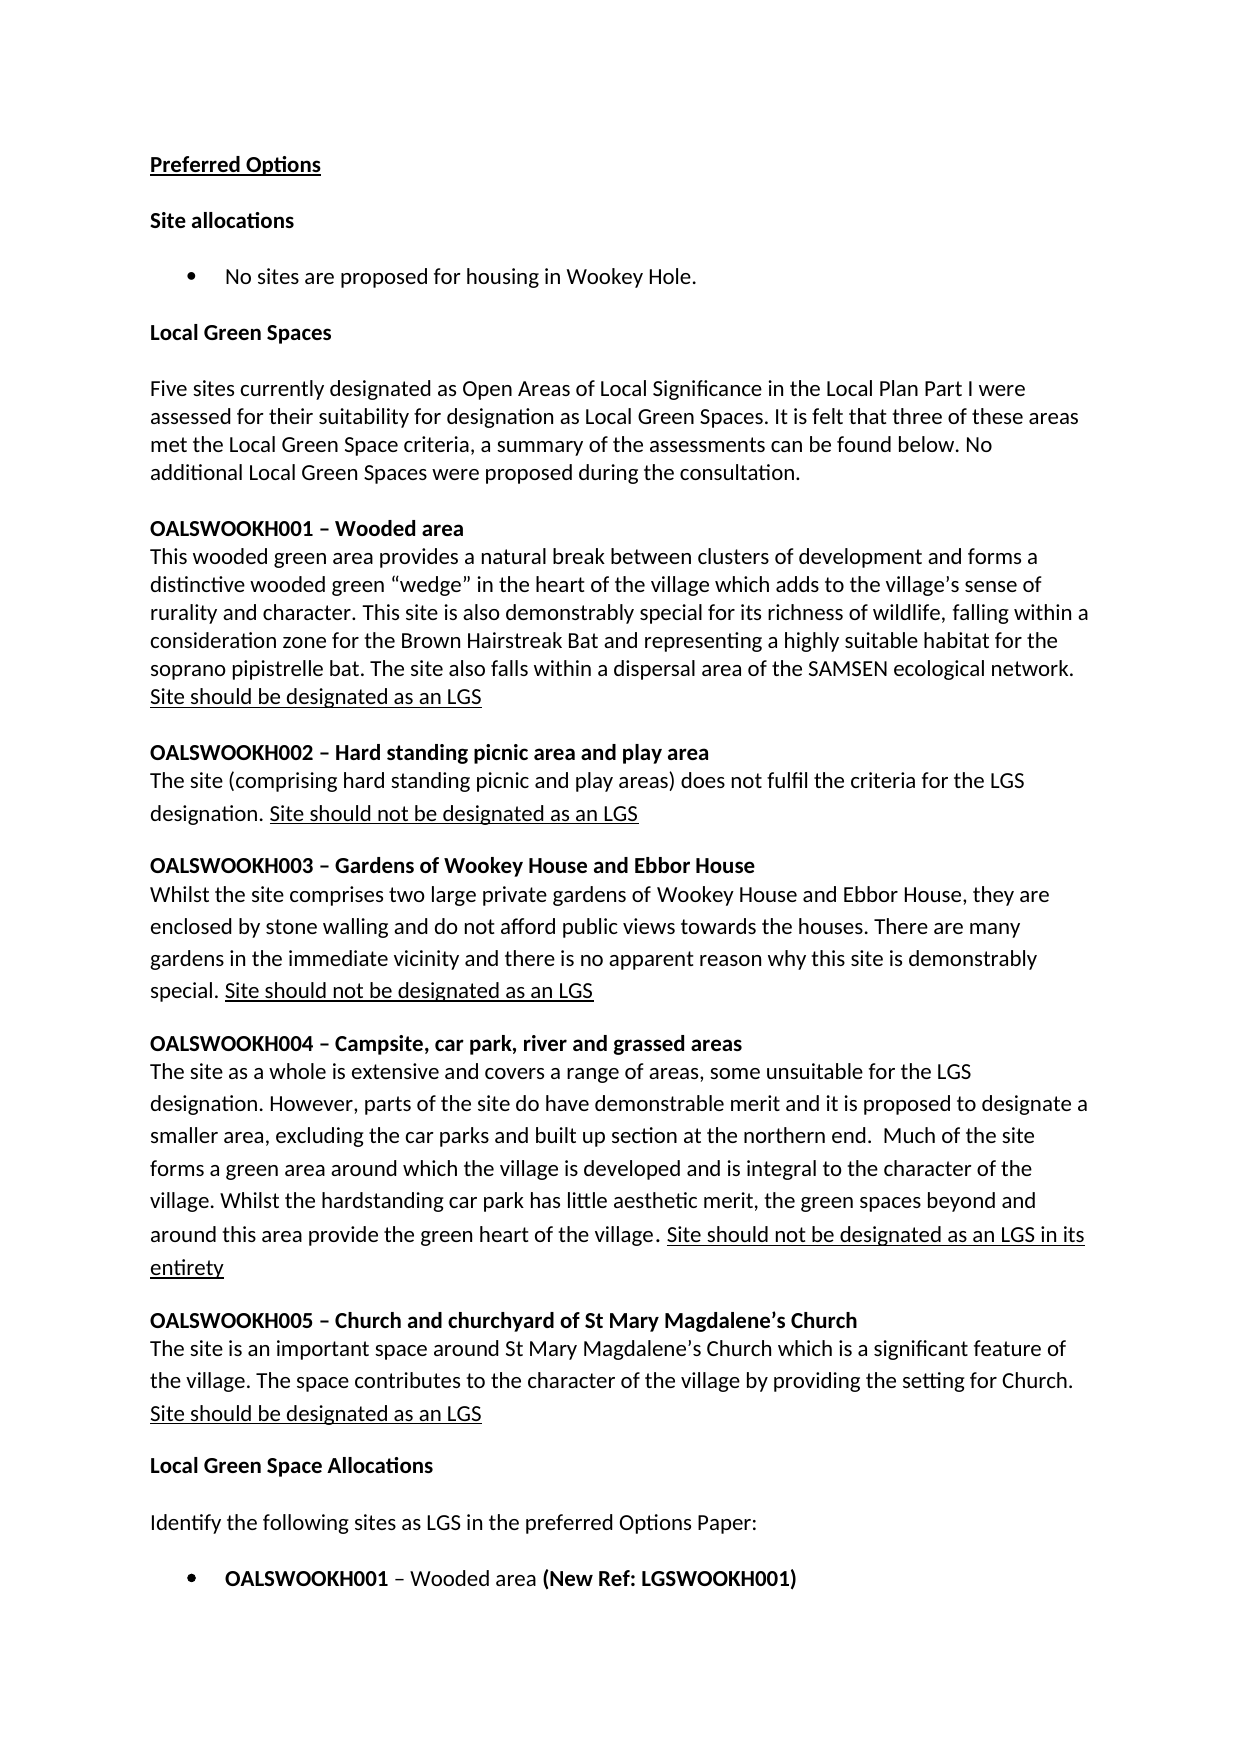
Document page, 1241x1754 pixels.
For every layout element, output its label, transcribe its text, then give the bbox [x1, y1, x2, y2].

text OALSWOOKH003 – Gardens of Wookey House and Ebbor House [150, 852, 1090, 880]
text OALSWOOKH001 – Wooded area [150, 514, 1090, 542]
text OALSWOOKH002 – Hard standing picnic area and play area [150, 738, 1090, 766]
text Five sites currently designated as Open Areas of Local Significance in the Local Plan Part I were assessed for their suitability for designation as Local Green Spaces. It is felt that three of these areas met the Local Green Space criteria, a summary of the assessments can be found below. No additional Local Green Spaces were proposed during the consultation. [150, 374, 1090, 486]
list No sites are proposed for housing in Wookey Hole. [187, 262, 1090, 290]
list OALSWOOKH001 – Wooded area (New Ref: LGSWOOKH001) [187, 1564, 1090, 1592]
text Whilst the site comprises two large private gardens of Wookey House and Ebbor House, they are enclosed by stone walling and do not afford public views towards the houses. There are many gardens in the immediate vicinity and there is no apparent reason why this site is demonstrably special. Site should not be designated as an LGS [150, 880, 1090, 1004]
text The site (comprising hard standing picnic and play areas) does not fulfil the criteria for the LGS designation. Site should not be designated as an LGS [150, 766, 1090, 827]
text Preferred Options [150, 150, 1090, 178]
text This wooded green area provides a natural break between clusters of development and forms a distinctive wooded green “wedge” in the heart of the village which adds to the village’s sense of rurality and character. This site is also demonstrably special for its richness of wildlife, falling within a consideration zone for the Brown Hairstreak Bat and representing a highly suitable habitat for the soprano pipistrelle bat. The site also falls within a dispersal area of the SAMSEN ecological network. Site should be designated as an LGS [150, 542, 1090, 710]
text Site allocations [150, 206, 1090, 234]
text OALSWOOKH005 – Church and churchyard of St Mary Magdalene’s Church [150, 1306, 1090, 1334]
text The site as a whole is extensive and covers a range of areas, some unsuitable for the LGS designation. However, parts of the site do have demonstrable merit and it is proposed to designate a smaller area, excluding the car parks and built up section at the northern end. Much of the site forms a green area around which the village is developed and is integral to the character of the village. Whilst the hardstanding car park has little aesthetic merit, the green spaces beyond and around this area provide the green heart of the village. Site should not be designated as an LGS in its entirety [150, 1057, 1090, 1281]
text Local Green Space Allocations [150, 1452, 1090, 1480]
text Local Green Spaces [150, 318, 1090, 346]
text OALSWOOKH004 – Campsite, car park, river and grassed areas [150, 1029, 1090, 1057]
text The site is an important space around St Mary Magdalene’s Church which is a significant feature of the village. The space contributes to the character of the village by providing the setting for Church. Site should be designated as an LGS [150, 1334, 1090, 1427]
text Identify the following sites as LGS in the preferred Options Paper: [150, 1508, 1090, 1536]
